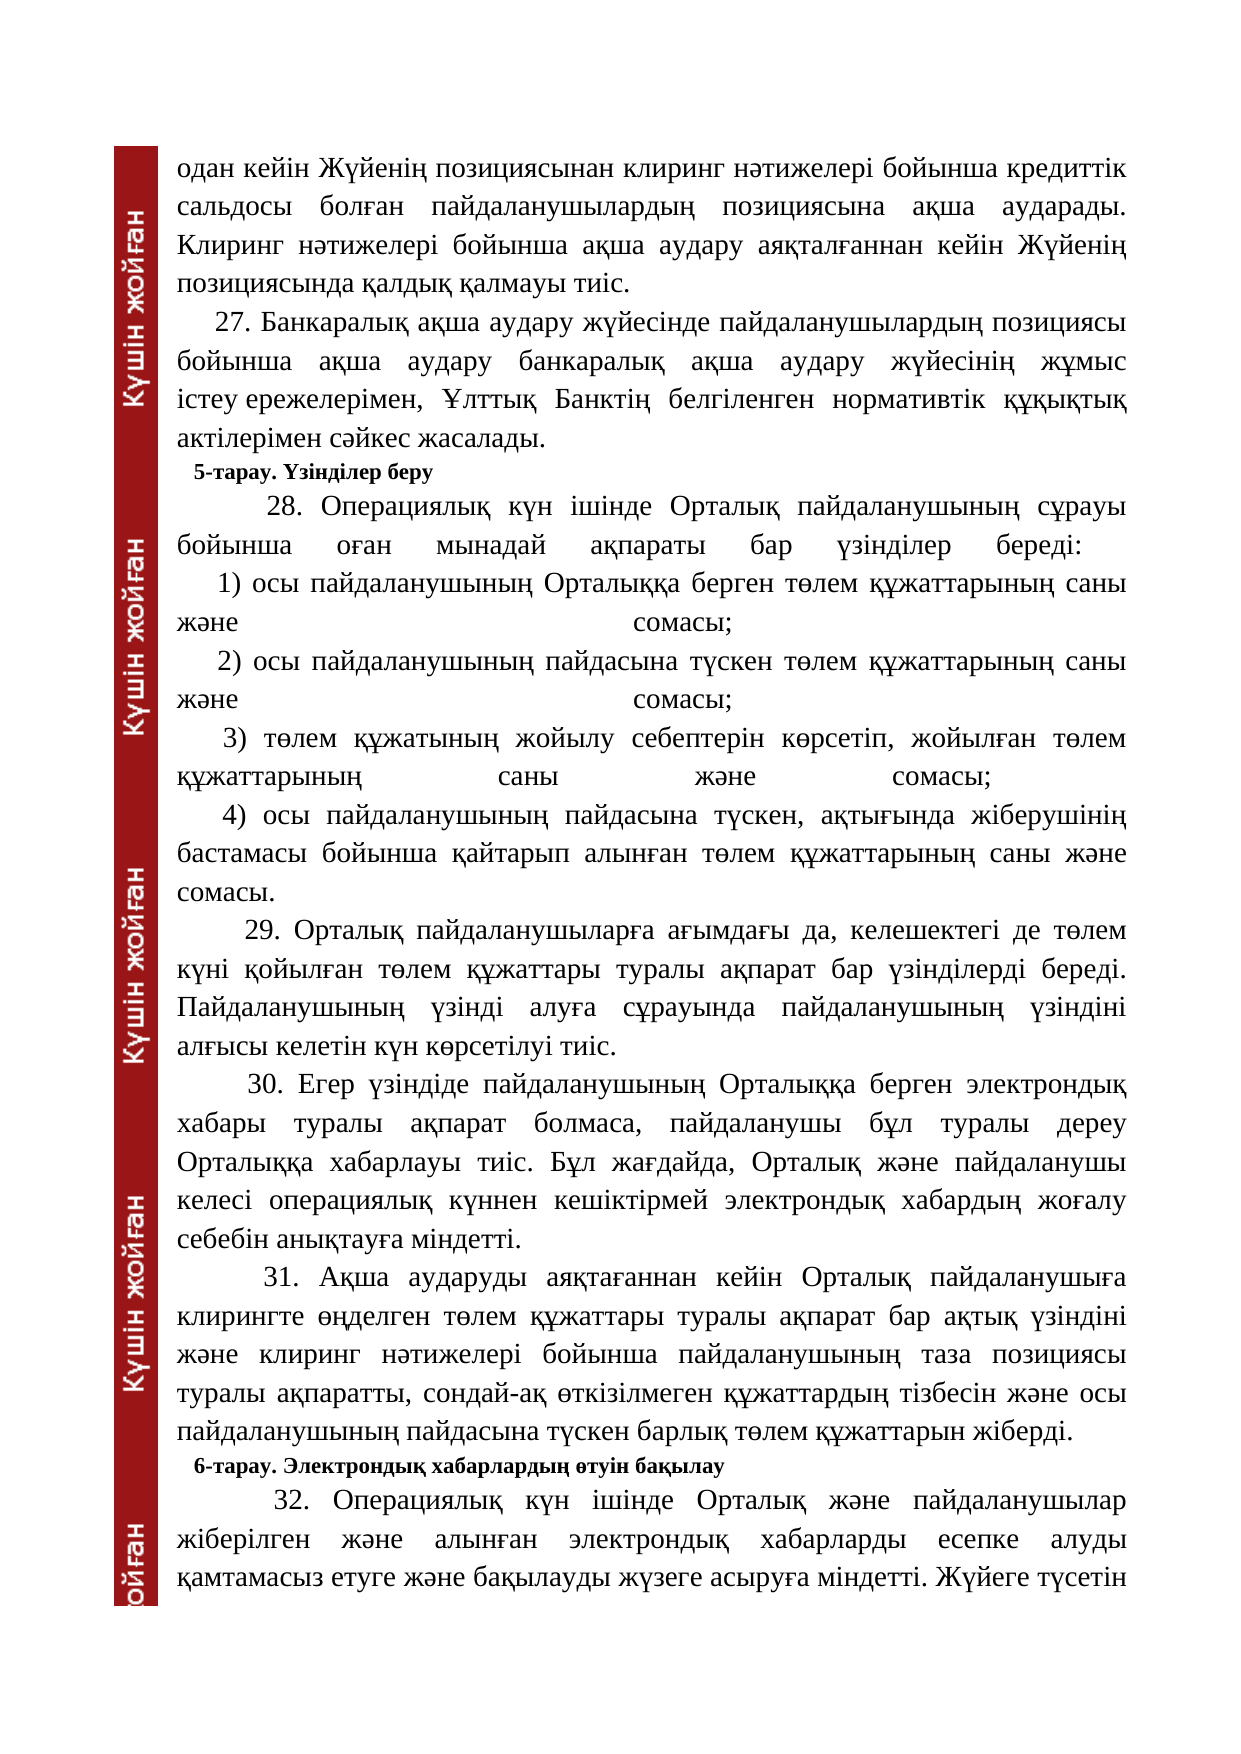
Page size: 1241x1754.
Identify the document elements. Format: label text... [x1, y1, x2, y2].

text 5-тарау. Yзiндiлер беру [112, 458, 1128, 485]
picture [114, 1447, 158, 1452]
picture [114, 453, 158, 458]
picture [114, 907, 158, 912]
text 29. Орталық пайдаланушыларға ағымдағы да, келешектегi де төлем күнi қойылған төлем құжаттары туралы ақпарат бар үзiндiлердi бередi. Пайдаланушының үзiндi алуға сұрауында пайдаланушының үзiндiнi алғысы келетiн күн көрсетiлуi тиiс. [112, 912, 1128, 1062]
picture [114, 1593, 158, 1606]
text 6-тарау. Электрондық хабарлардың өтуiн бақылау [112, 1452, 1128, 1478]
text 27. Банкаралық ақша аудару жүйесiнде пайдаланушылардың позициясы бойынша ақша аудару банкаралық ақша аудару жүйесiнiң жұмыс iстеу ережелерiмен, Ұлттық Банктiң белгiленген нормативтiк құқықтық актiлерiмен сәйкес жасалады. [112, 304, 1128, 453]
picture [114, 1478, 158, 1482]
picture [114, 146, 158, 150]
picture [114, 299, 158, 304]
text 31. Ақша аударуды аяқтағаннан кейiн Орталық пайдаланушыға клирингте өңделген төлем құжаттары туралы ақпарат бар ақтық үзiндіні және клиринг нәтижелерi бойынша пайдаланушының таза позициясы туралы ақпаратты, сондай-ақ өткiзiлмеген құжаттардың тiзбесiн және осы пайдаланушының пайдасына түскен барлық төлем құжаттарын жiбердi. [112, 1259, 1128, 1447]
picture [114, 1062, 158, 1067]
text 28. Операциялық күн iшiнде Орталық пайдаланушының сұрауы бойынша оған мынадай ақпараты бар үзiндiлер бередi: 1) осы пайдаланушының Орталыққа берген төлем құжаттарының саны және сомасы; 2) осы пайдаланушының пайдасына түскен төлем құжаттарының саны және сомасы; 3) төлем құжатының жойылу себептерiн көрсетiп, жойылған төлем құжаттарының саны және сомасы; 4) осы пайдаланушының пайдасына түскен, ақтығында жiберушiнiң бастамасы бойынша қайтарып алынған төлем құжаттарының саны және сомасы. [112, 488, 1128, 907]
picture [114, 1254, 158, 1259]
text 30. Егер үзiндiде пайдаланушының Орталыққа берген электрондық хабары туралы ақпарат болмаса, пайдаланушы бұл туралы дереу Орталыққа хабарлауы тиiс. Бұл жағдайда, Орталық және пайдаланушы келесi операциялық күннен кешiктiрмей электрондық хабардың жоғалу себебiн анықтауға мiндеттi. [112, 1067, 1128, 1254]
